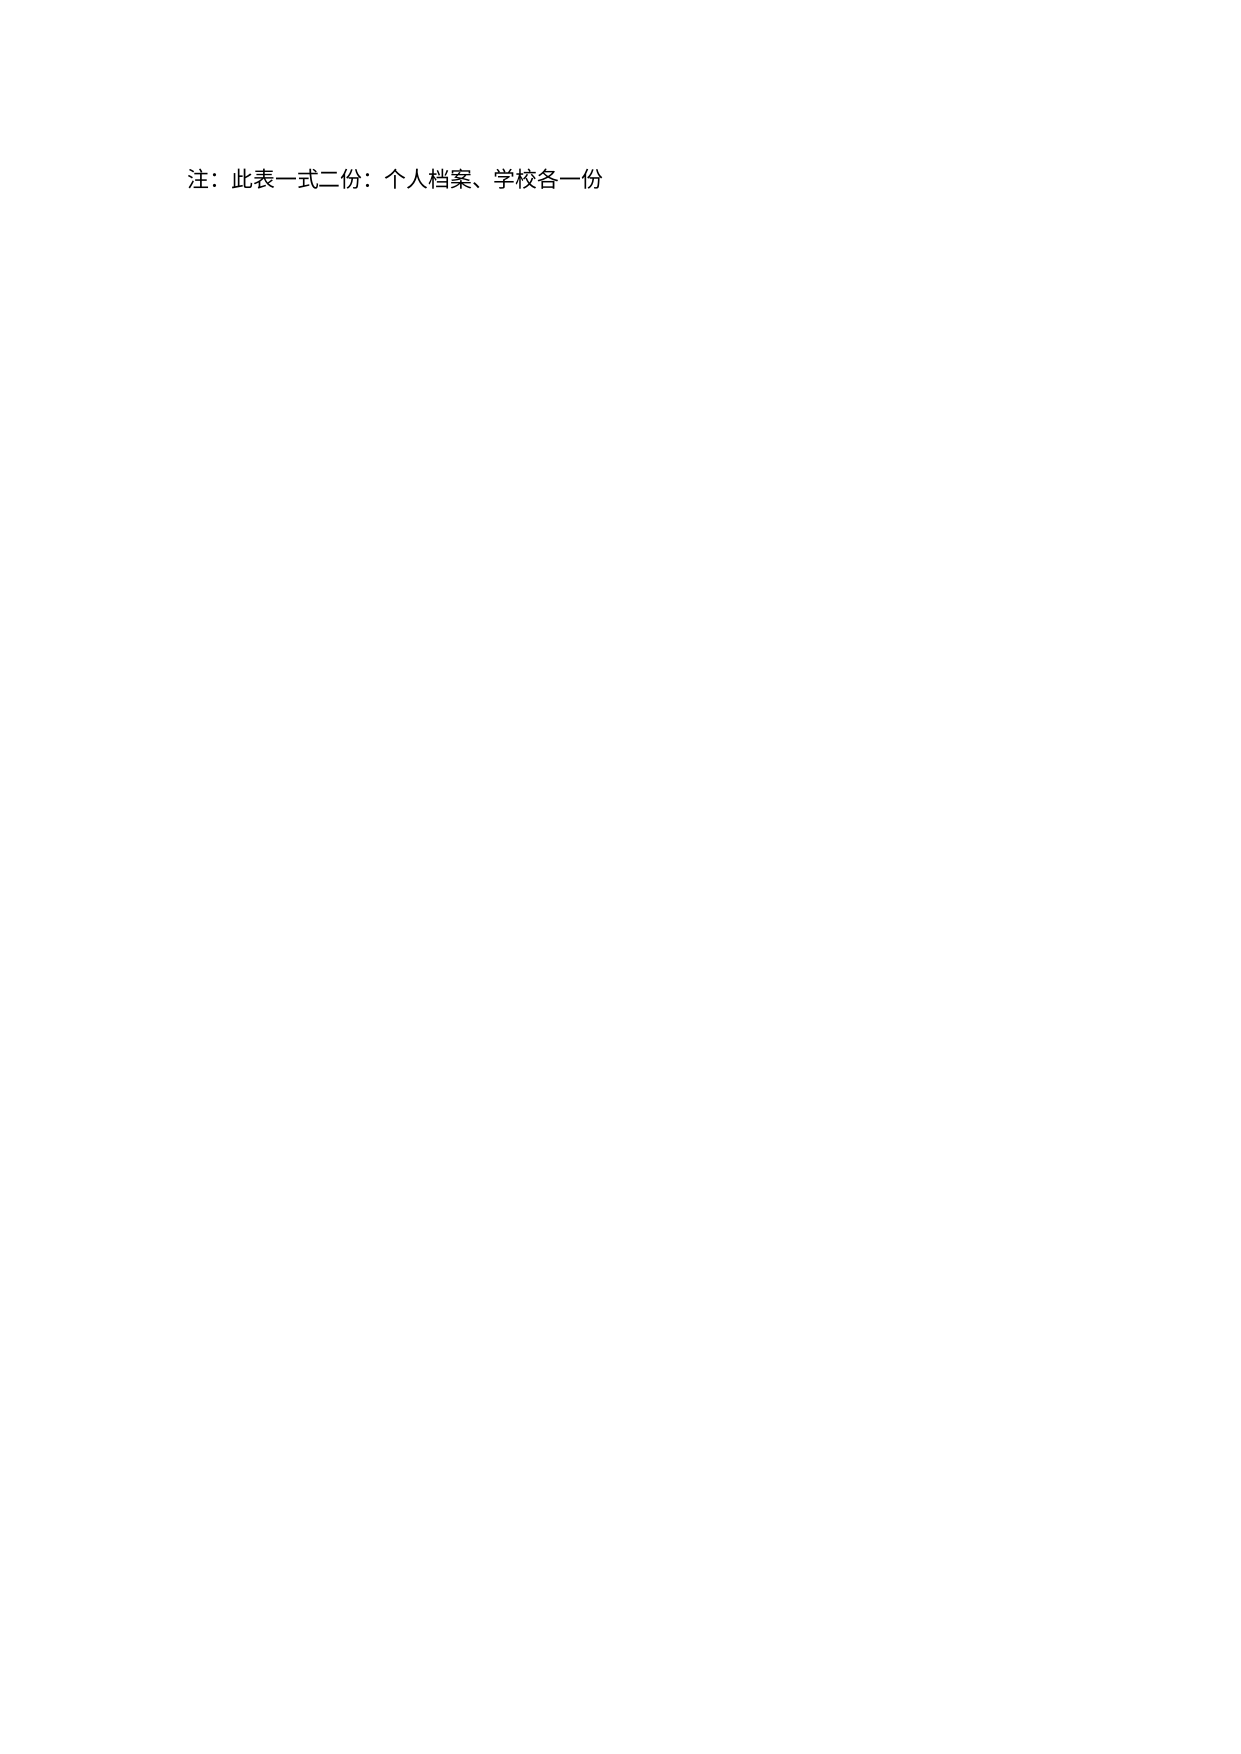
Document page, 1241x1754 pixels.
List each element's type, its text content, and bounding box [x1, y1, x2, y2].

text 注：此表一式二份：个人档案、学校各一份 [187, 162, 1053, 194]
